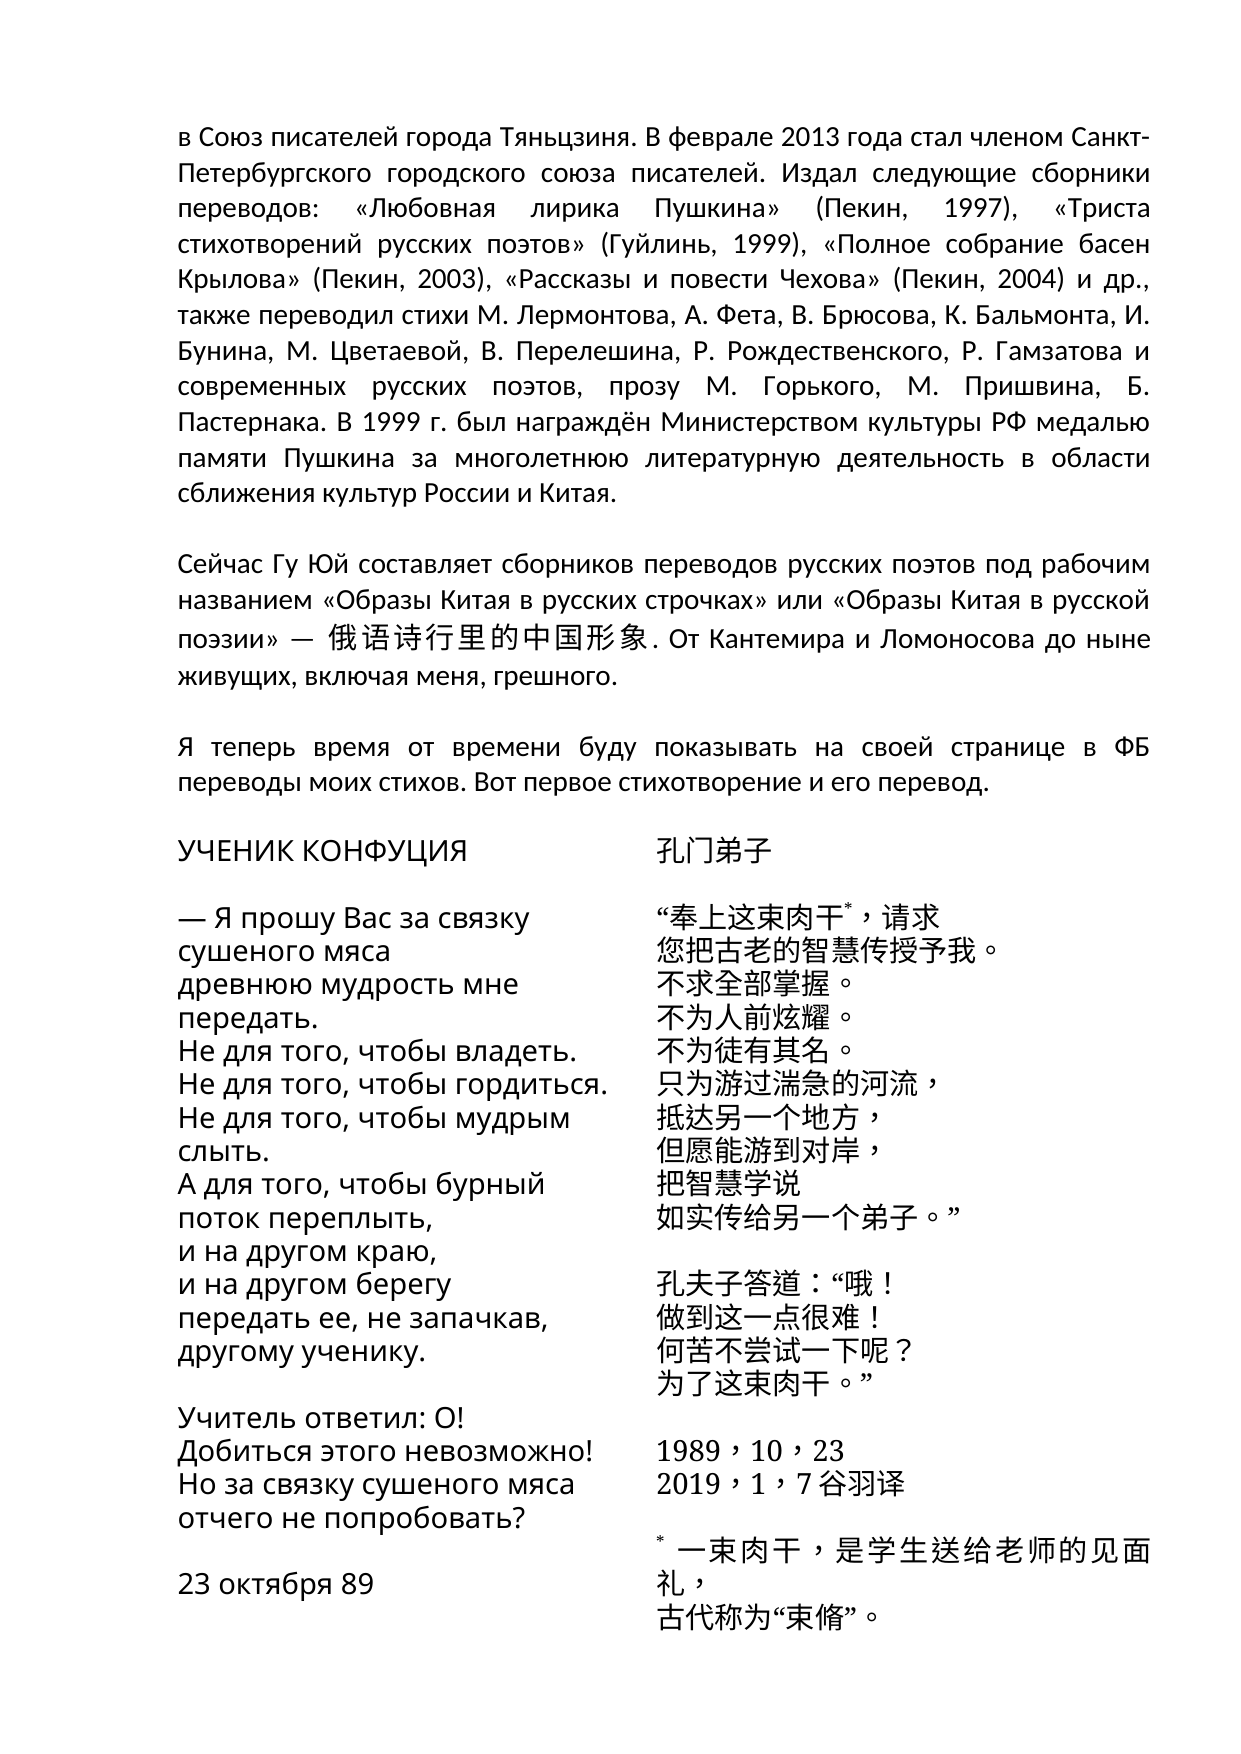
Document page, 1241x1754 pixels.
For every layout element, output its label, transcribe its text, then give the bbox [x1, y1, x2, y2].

text Я теперь время от времени буду показывать на своей странице в ФБ переводы моих стихов. Вот первое стихотворение и его перевод. [177, 728, 1152, 799]
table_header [166, 835, 644, 1635]
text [177, 118, 1152, 510]
text Сейчас Гу Юй составляет сборников переводов русских поэтов под рабочим названием «Образы Китая в русских строчках» или «Образы Китая в русской поэзии» — 俄语诗行里的中国形象. От Кантемира и Ломоносова до ныне живущих, включая меня, грешного. [177, 546, 1152, 692]
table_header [645, 835, 1163, 1635]
